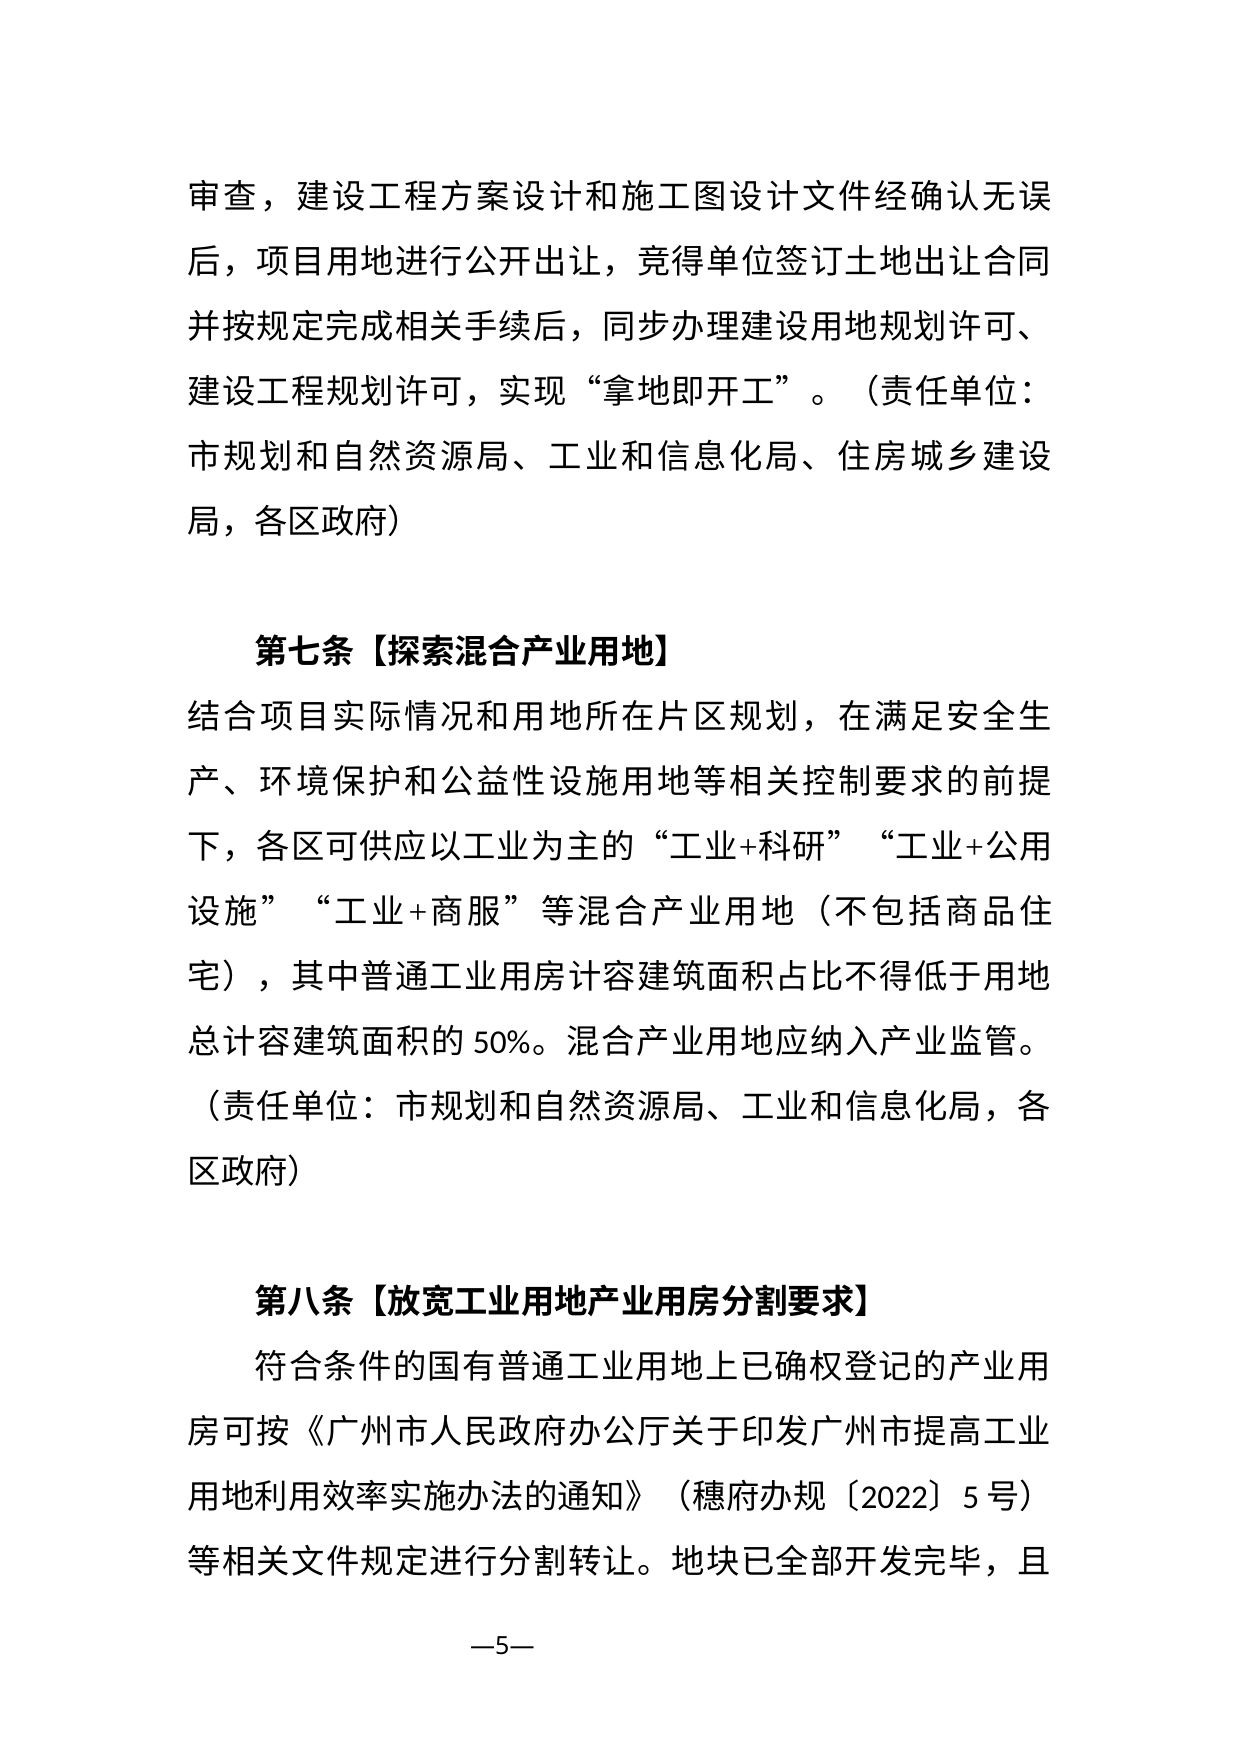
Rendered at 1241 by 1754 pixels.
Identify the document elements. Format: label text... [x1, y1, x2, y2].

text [187, 162, 1053, 552]
text 结合项目实际情况和用地所在片区规划，在满足安全生产、环境保护和公益性设施用地等相关控制要求的前提下，各区可供应以工业为主的“工业+科研”“工业+公用设施”“工业+商服”等混合产业用地（不包括商品住宅），其中普通工业用房计容建筑面积占比不得低于用地总计容建筑面积的50%。混合产业用地应纳入产业监管。（责任单位：市规划和自然资源局、工业和信息化局，各区政府） [187, 682, 1053, 1202]
subtitle 第七条【探索混合产业用地】 [187, 617, 1053, 682]
subtitle 第八条【放宽工业用地产业用房分割要求】 [187, 1267, 1053, 1332]
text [187, 1332, 1053, 1592]
